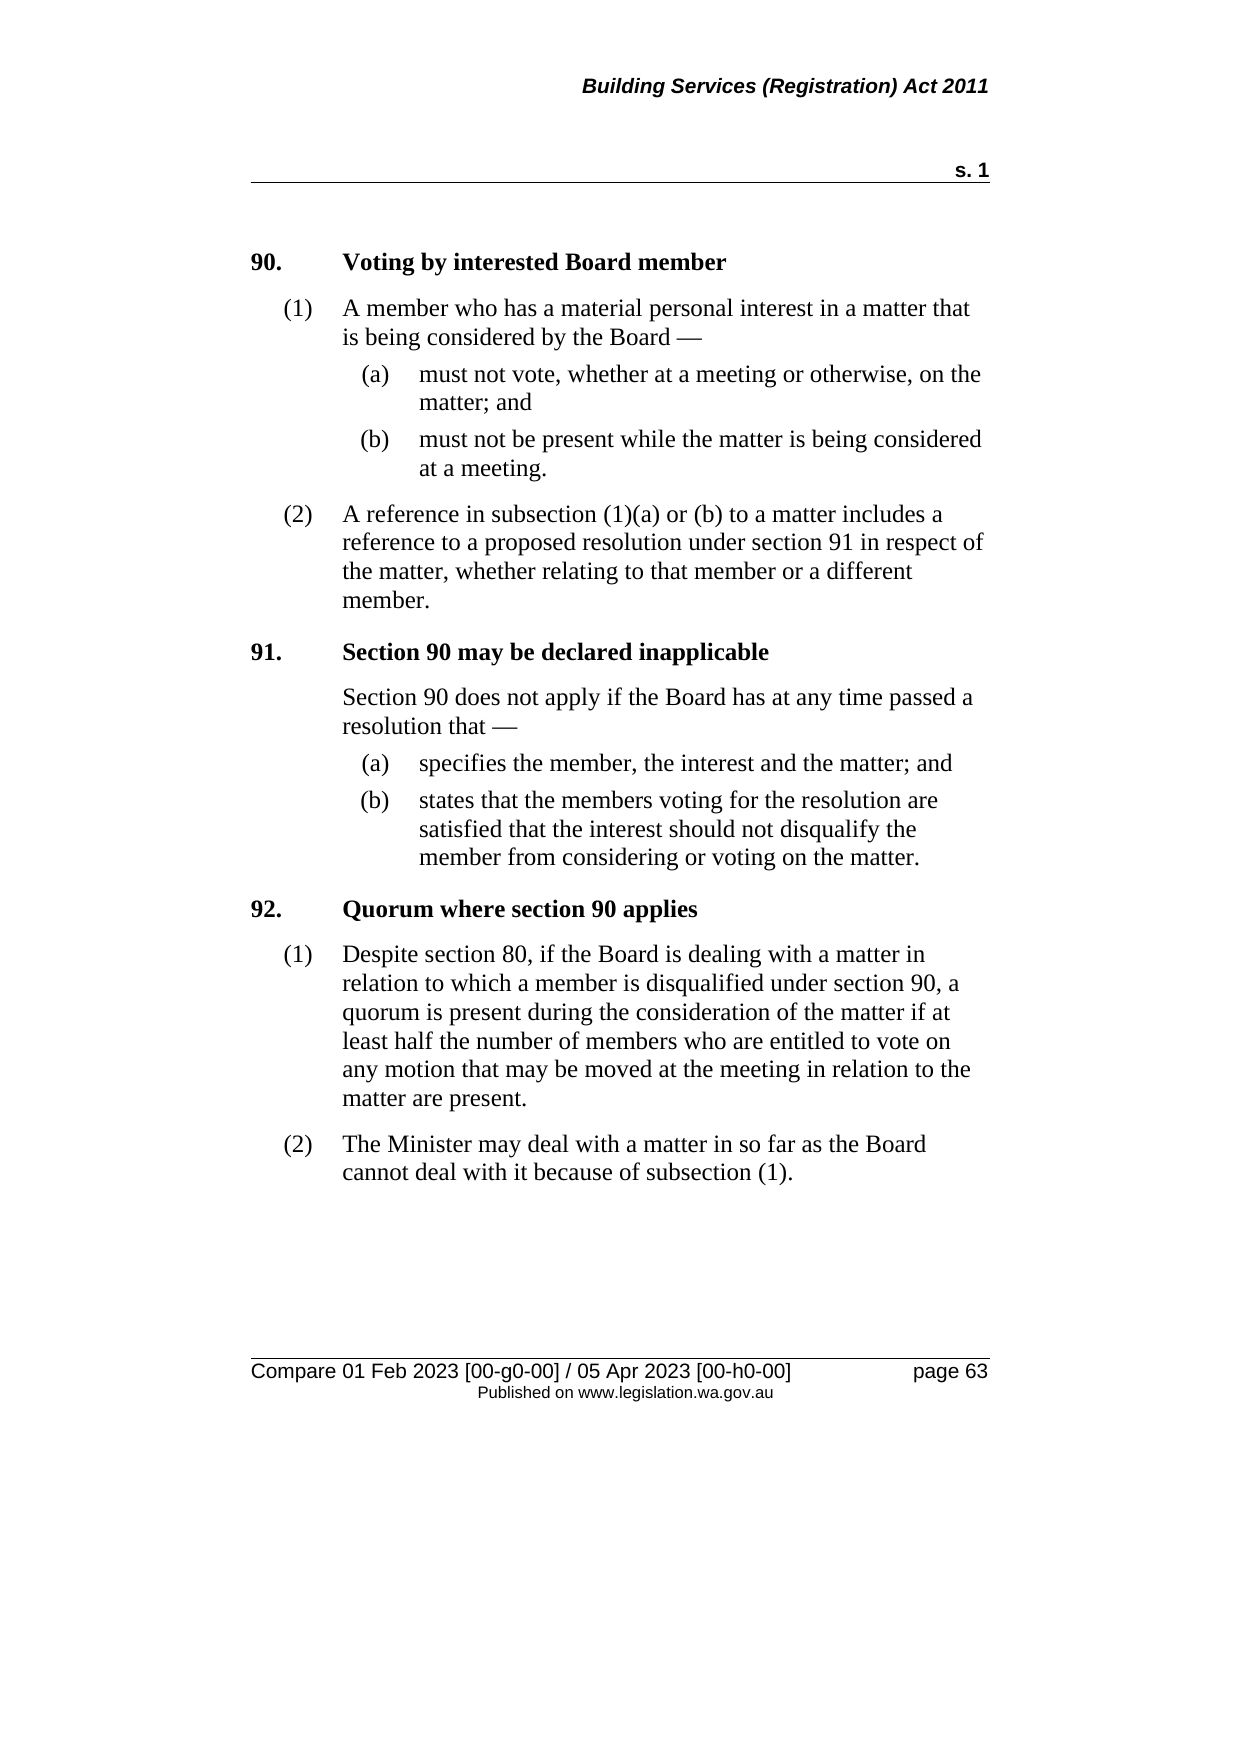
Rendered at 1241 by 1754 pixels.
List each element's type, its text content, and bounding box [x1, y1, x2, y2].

text (b) must not be present while the matter is being considered at a meeting. [251, 424, 990, 482]
text (a) specifies the member, the interest and the matter; and [251, 748, 990, 777]
text (a) must not vote, whether at a meeting or otherwise, on the matter; and [251, 359, 990, 416]
text (b) states that the members voting for the resolution are satisfied that the interest should not disqualify the member from considering or voting on the matter. [251, 785, 990, 871]
text (1) A member who has a material personal interest in a matter that is being considered by the Board — [251, 293, 990, 350]
subtitle 92. Quorum where section 90 applies [251, 894, 990, 923]
text Section 90 does not apply if the Board has at any time passed a resolution that — [251, 682, 990, 739]
subtitle 90. Voting by interested Board member [251, 247, 990, 276]
text (1) Despite section 80, if the Board is dealing with a matter in relation to which a member is disqualified under section 90, a quorum is present during the consideration of the matter if at least half the number of members who are entitled to vote on any motion that may be moved at the meeting in relation to the matter are present. [251, 939, 990, 1112]
text (2) A reference in subsection (1)(a) or (b) to a matter includes a reference to a proposed resolution under section 91 in respect of the matter, whether relating to that member or a different member. [251, 499, 990, 614]
subtitle 91. Section 90 may be declared inapplicable [251, 637, 990, 665]
text (2) The Minister may deal with a matter in so far as the Board cannot deal with it because of subsection (1). [251, 1129, 990, 1186]
